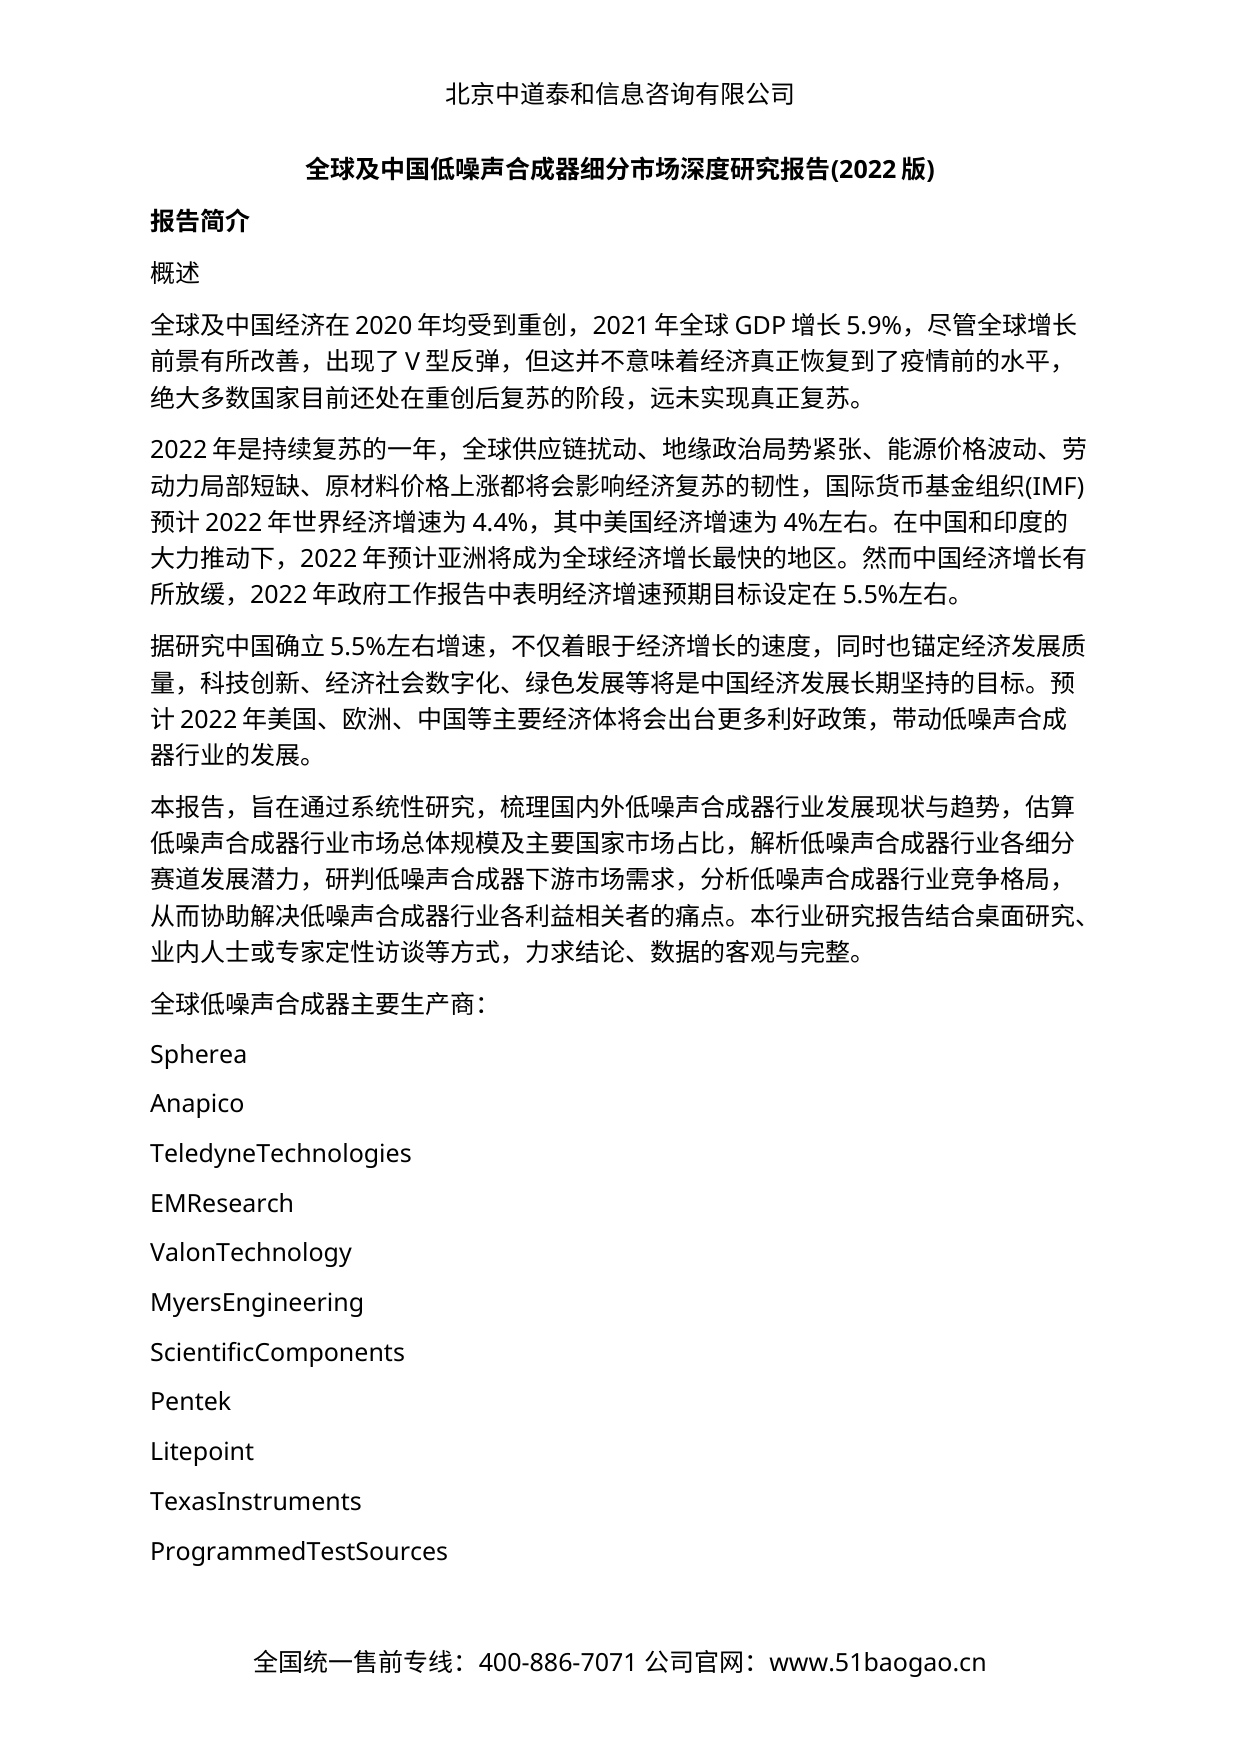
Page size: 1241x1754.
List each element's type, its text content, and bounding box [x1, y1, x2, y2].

text 全球及中国低噪声合成器细分市场深度研究报告(2022版) [150, 150, 1090, 186]
text Litepoint [150, 1434, 1090, 1468]
text 本报告，旨在通过系统性研究，梳理国内外低噪声合成器行业发展现状与趋势，估算低噪声合成器行业市场总体规模及主要国家市场占比，解析低噪声合成器行业各细分赛道发展潜力，研判低噪声合成器下游市场需求，分析低噪声合成器行业竞争格局，从而协助解决低噪声合成器行业各利益相关者的痛点。本行业研究报告结合桌面研究、业内人士或专家定性访谈等方式，力求结论、数据的客观与完整。 [150, 787, 1090, 969]
text Anapico [150, 1086, 1090, 1120]
text ProgrammedTestSources [150, 1533, 1090, 1567]
text 据研究中国确立5.5%左右增速，不仅着眼于经济增长的速度，同时也锚定经济发展质量，科技创新、经济社会数字化、绿色发展等将是中国经济发展长期坚持的目标。预计2022年美国、欧洲、中国等主要经济体将会出台更多利好政策，带动低噪声合成器行业的发展。 [150, 627, 1090, 772]
text Spherea [150, 1036, 1090, 1070]
text Pentek [150, 1384, 1090, 1418]
text ValonTechnology [150, 1235, 1090, 1269]
text 报告简介 [150, 202, 1090, 238]
text MyersEngineering [150, 1285, 1090, 1319]
text EMResearch [150, 1185, 1090, 1219]
text TeledyneTechnologies [150, 1136, 1090, 1170]
text 全球低噪声合成器主要生产商： [150, 984, 1090, 1021]
text 2022年是持续复苏的一年，全球供应链扰动、地缘政治局势紧张、能源价格波动、劳动力局部短缺、原材料价格上涨都将会影响经济复苏的韧性，国际货币基金组织(IMF)预计2022年世界经济增速为4.4%，其中美国经济增速为4%左右。在中国和印度的大力推动下，2022年预计亚洲将成为全球经济增长最快的地区。然而中国经济增长有所放缓，2022年政府工作报告中表明经济增速预期目标设定在5.5%左右。 [150, 430, 1090, 611]
text TexasInstruments [150, 1483, 1090, 1517]
text 全球及中国经济在2020年均受到重创，2021年全球GDP增长5.9%，尽管全球增长前景有所改善，出现了V型反弹，但这并不意味着经济真正恢复到了疫情前的水平，绝大多数国家目前还处在重创后复苏的阶段，远未实现真正复苏。 [150, 306, 1090, 414]
text ScientificComponents [150, 1334, 1090, 1368]
text 概述 [150, 254, 1090, 290]
